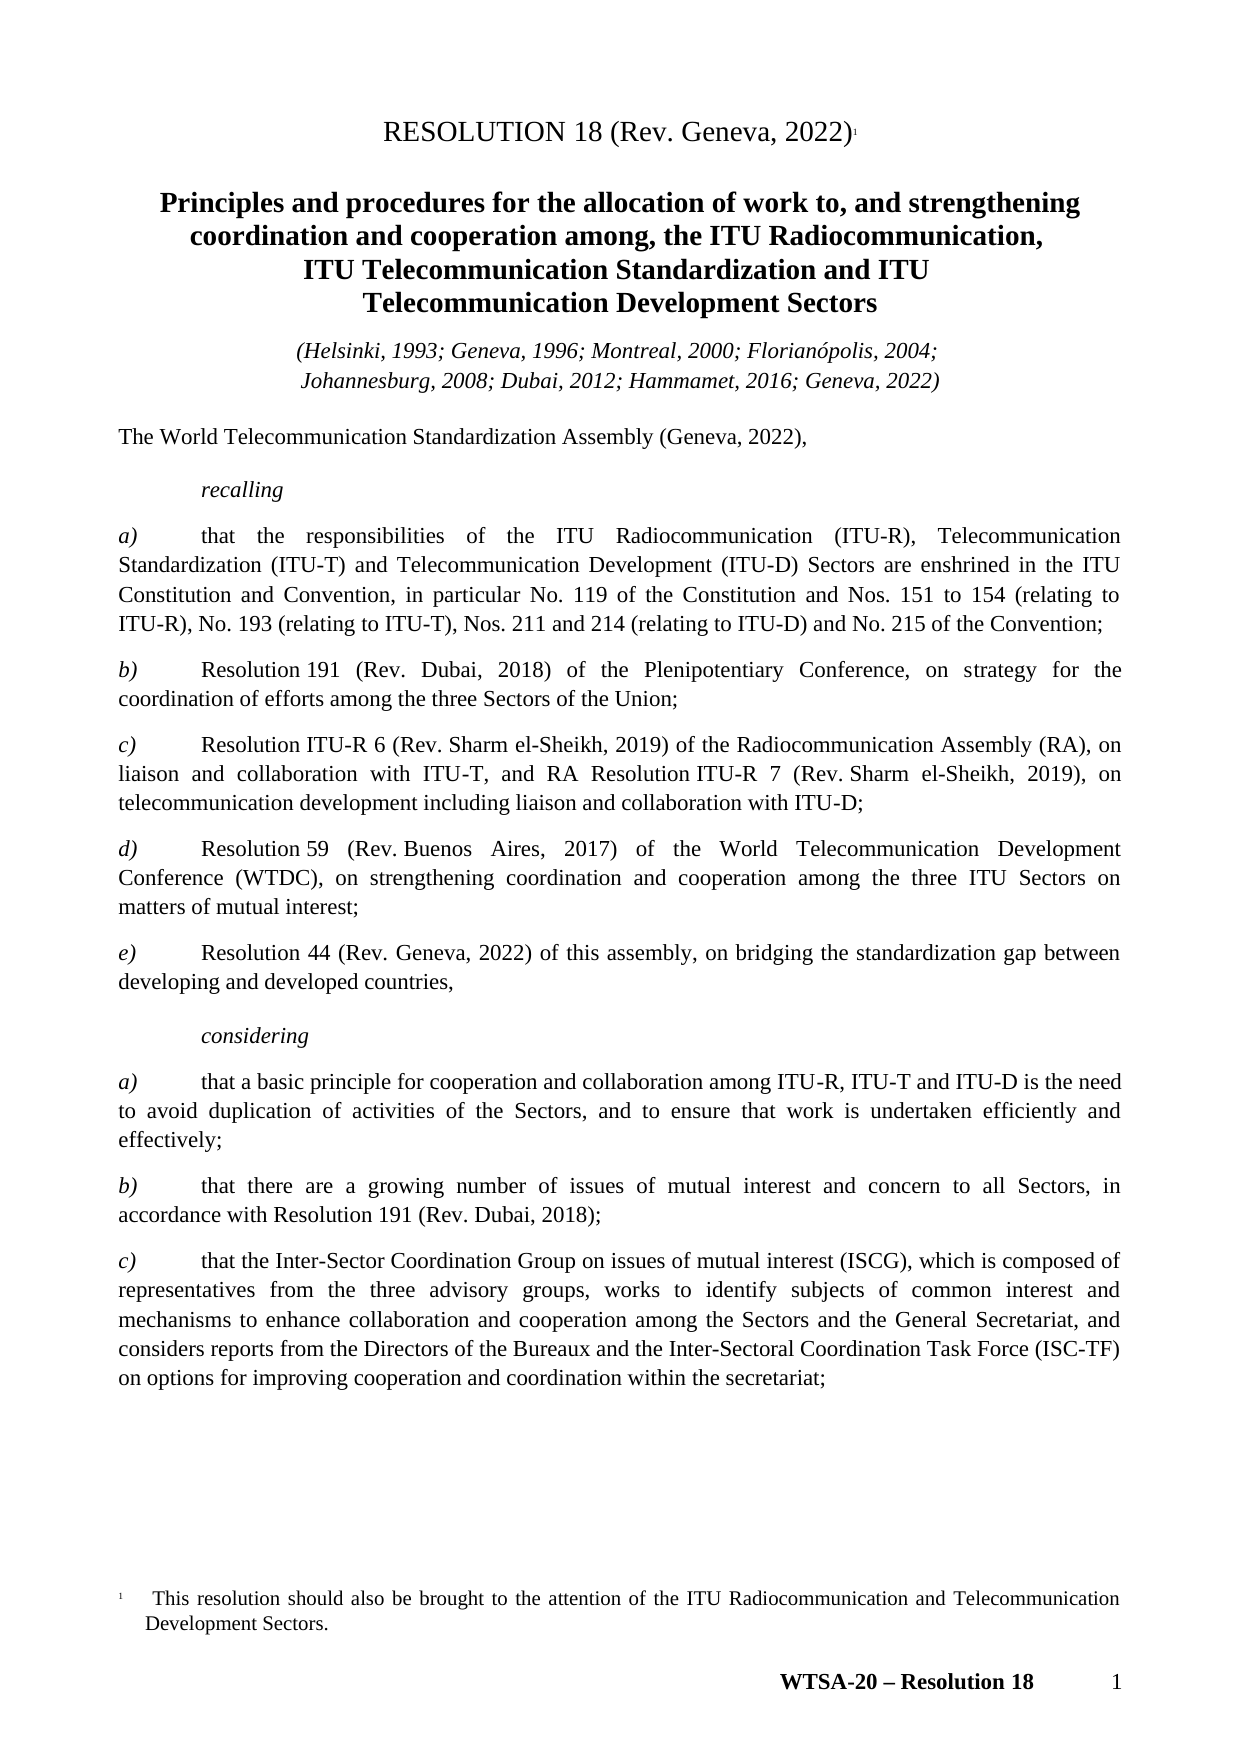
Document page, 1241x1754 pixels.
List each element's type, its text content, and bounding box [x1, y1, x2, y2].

text c) Resolution ITU-R 6 (Rev. Sharm el-Sheikh, 2019) of the Radiocommunication Assembly (RA), on liaison and collaboration with ITU-T, and RA Resolution ITU-R 7 (Rev. Sharm el-Sheikh, 2019), on telecommunication development including liaison and collaboration with ITU-D; [118, 729, 1122, 816]
title Principles and procedures for the allocation of work to, and strengthening coordination and cooperation among, the ITU Radiocommunication, ITU Telecommunication Standardization and ITU Telecommunication Development Sectors [118, 185, 1122, 319]
text b) that there are a growing number of issues of mutual interest and concern to all Sectors, in accordance with Resolution 191 (Rev. Dubai, 2018); [118, 1170, 1122, 1229]
text (Helsinki, 1993; Geneva, 1996; Montreal, 2000; Florianópolis, 2004; Johannesburg, 2008; Dubai, 2012; Hammamet, 2016; Geneva, 2022) [118, 336, 1122, 394]
title The World Telecommunication Standardization Assembly (Geneva, 2022), [118, 423, 1122, 449]
text b) Resolution 191 (Rev. Dubai, 2018) of the Plenipotentiary Conference, on strategy for the coordination of efforts among the three Sectors of the Union; [118, 654, 1122, 712]
text d) Resolution 59 (Rev. Buenos Aires, 2017) of the World Telecommunication Development Conference (WTDC), on strengthening coordination and cooperation among the three ITU Sectors on matters of mutual interest; [118, 833, 1122, 920]
text c) that the Inter-Sector Coordination Group on issues of mutual interest (ISCG), which is composed of representatives from the three advisory groups, works to identify subjects of common interest and mechanisms to enhance collaboration and cooperation among the Sectors and the General Secretariat, and considers reports from the Directors of the Bureaux and the Inter-Sectoral Coordination Task Force (ISC-TF) on options for improving cooperation and coordination within the secretariat; [118, 1245, 1122, 1391]
text a) that a basic principle for cooperation and collaboration among ITU-R, ITU-T and ITU-D is the need to avoid duplication of activities of the Sectors, and to ensure that work is undertaken efficiently and effectively; [118, 1066, 1122, 1154]
text RESOLUTION 18 (Rev. Geneva, 2022)1 [118, 118, 1122, 147]
text considering [201, 1020, 1122, 1049]
text recalling [201, 474, 1122, 504]
text a) that the responsibilities of the ITU Radiocommunication (ITU-R), Telecommunication Standardization (ITU-T) and Telecommunication Development (ITU-D) Sectors are enshrined in the ITU Constitution and Convention, in particular No. 119 of the Constitution and Nos. 151 to 154 (relating to ITU-R), No. 193 (relating to ITU-T), Nos. 211 and 214 (relating to ITU-D) and No. 215 of the Convention; [118, 520, 1122, 637]
text e) Resolution 44 (Rev. Geneva, 2022) of this assembly, on bridging the standardization gap between developing and developed countries, [118, 937, 1122, 995]
